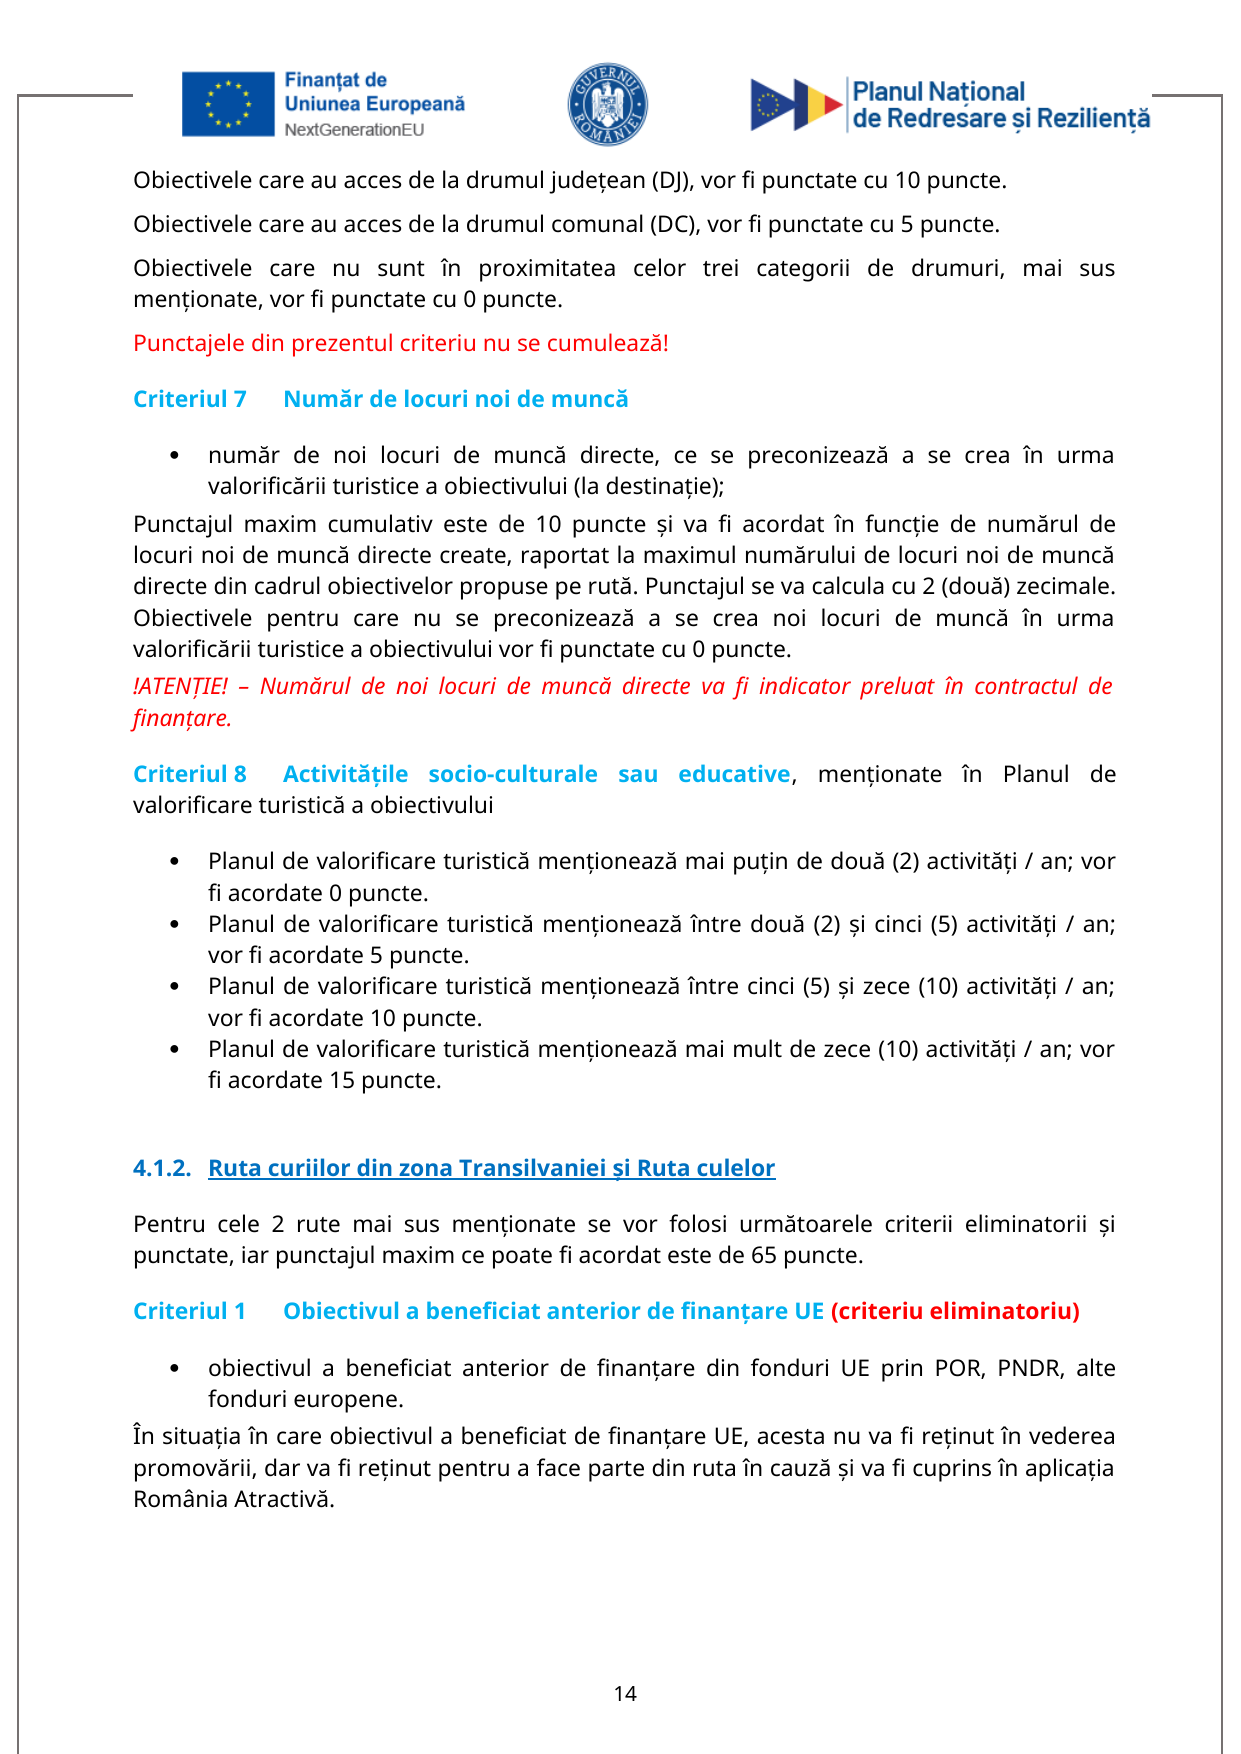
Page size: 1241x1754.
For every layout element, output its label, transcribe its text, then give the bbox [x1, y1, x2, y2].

text !ATENȚIE! – Numărul de noi locuri de muncă directe va fi indicator preluat în contractul de finanțare. [133, 670, 1117, 733]
text Pentru cele 2 rute mai sus menționate se vor folosi următoarele criterii eliminatorii și punctate, iar punctajul maxim ce poate fi acordat este de 65 puncte. [133, 1208, 1117, 1270]
text Obiectivele care au acces de la drumul comunal (DC), vor fi punctate cu 5 puncte. [133, 208, 1117, 239]
list obiectivul a beneficiat anterior de finanțare din fonduri UE prin POR, PNDR, alte fonduri europene. [170, 1352, 1117, 1414]
list Planul de valorificare turistică menționează mai mult de zece (10) activități / an; vor fi acordate 15 puncte. [170, 1033, 1117, 1095]
list Ruta curiilor din zona Transilvaniei și Ruta culelor [133, 1152, 1117, 1183]
text Punctajul maxim cumulativ este de 10 puncte și va fi acordat în funcție de numărul de locuri noi de muncă directe create, raportat la maximul numărului de locuri noi de muncă directe din cadrul obiectivelor propuse pe rută. Punctajul se va calcula cu 2 (două) zecimale. Obiectivele pentru care nu se preconizează a se crea noi locuri de muncă în urma valorificării turistice a obiectivului vor fi punctate cu 0 puncte. [133, 508, 1117, 664]
list număr de noi locuri de muncă directe, ce se preconizează a se crea în urma valorificării turistice a obiectivului (la destinație); [170, 439, 1117, 502]
list Planul de valorificare turistică menționează între două (2) și cinci (5) activități / an; vor fi acordate 5 puncte. [170, 908, 1117, 970]
text În situația în care obiectivul a beneficiat de finanțare UE, acesta nu va fi reținut în vederea promovării, dar va fi reținut pentru a face parte din ruta în cauză și va fi cuprins în aplicația România Atractivă. [133, 1420, 1117, 1514]
list Obiectivul a beneficiat anterior de finanțare UE (criteriu eliminatoriu) [133, 1295, 1117, 1327]
list Număr de locuri noi de muncă [133, 383, 1117, 414]
list Planul de valorificare turistică menționează între cinci (5) și zece (10) activități / an; vor fi acordate 10 puncte. [170, 970, 1117, 1033]
list Planul de valorificare turistică menționează mai puțin de două (2) activități / an; vor fi acordate 0 puncte. [170, 845, 1117, 908]
list Activitățile socio-culturale sau educative, menționate în Planul de valorificare turistică a obiectivului [133, 758, 1117, 820]
text Obiectivele care nu sunt în proximitatea celor trei categorii de drumuri, mai sus menționate, vor fi punctate cu 0 puncte. [133, 252, 1117, 314]
text Punctajele din prezentul criteriu nu se cumulează! [133, 327, 1117, 358]
text Obiectivele care au acces de la drumul județean (DJ), vor fi punctate cu 10 puncte. [133, 164, 1117, 195]
